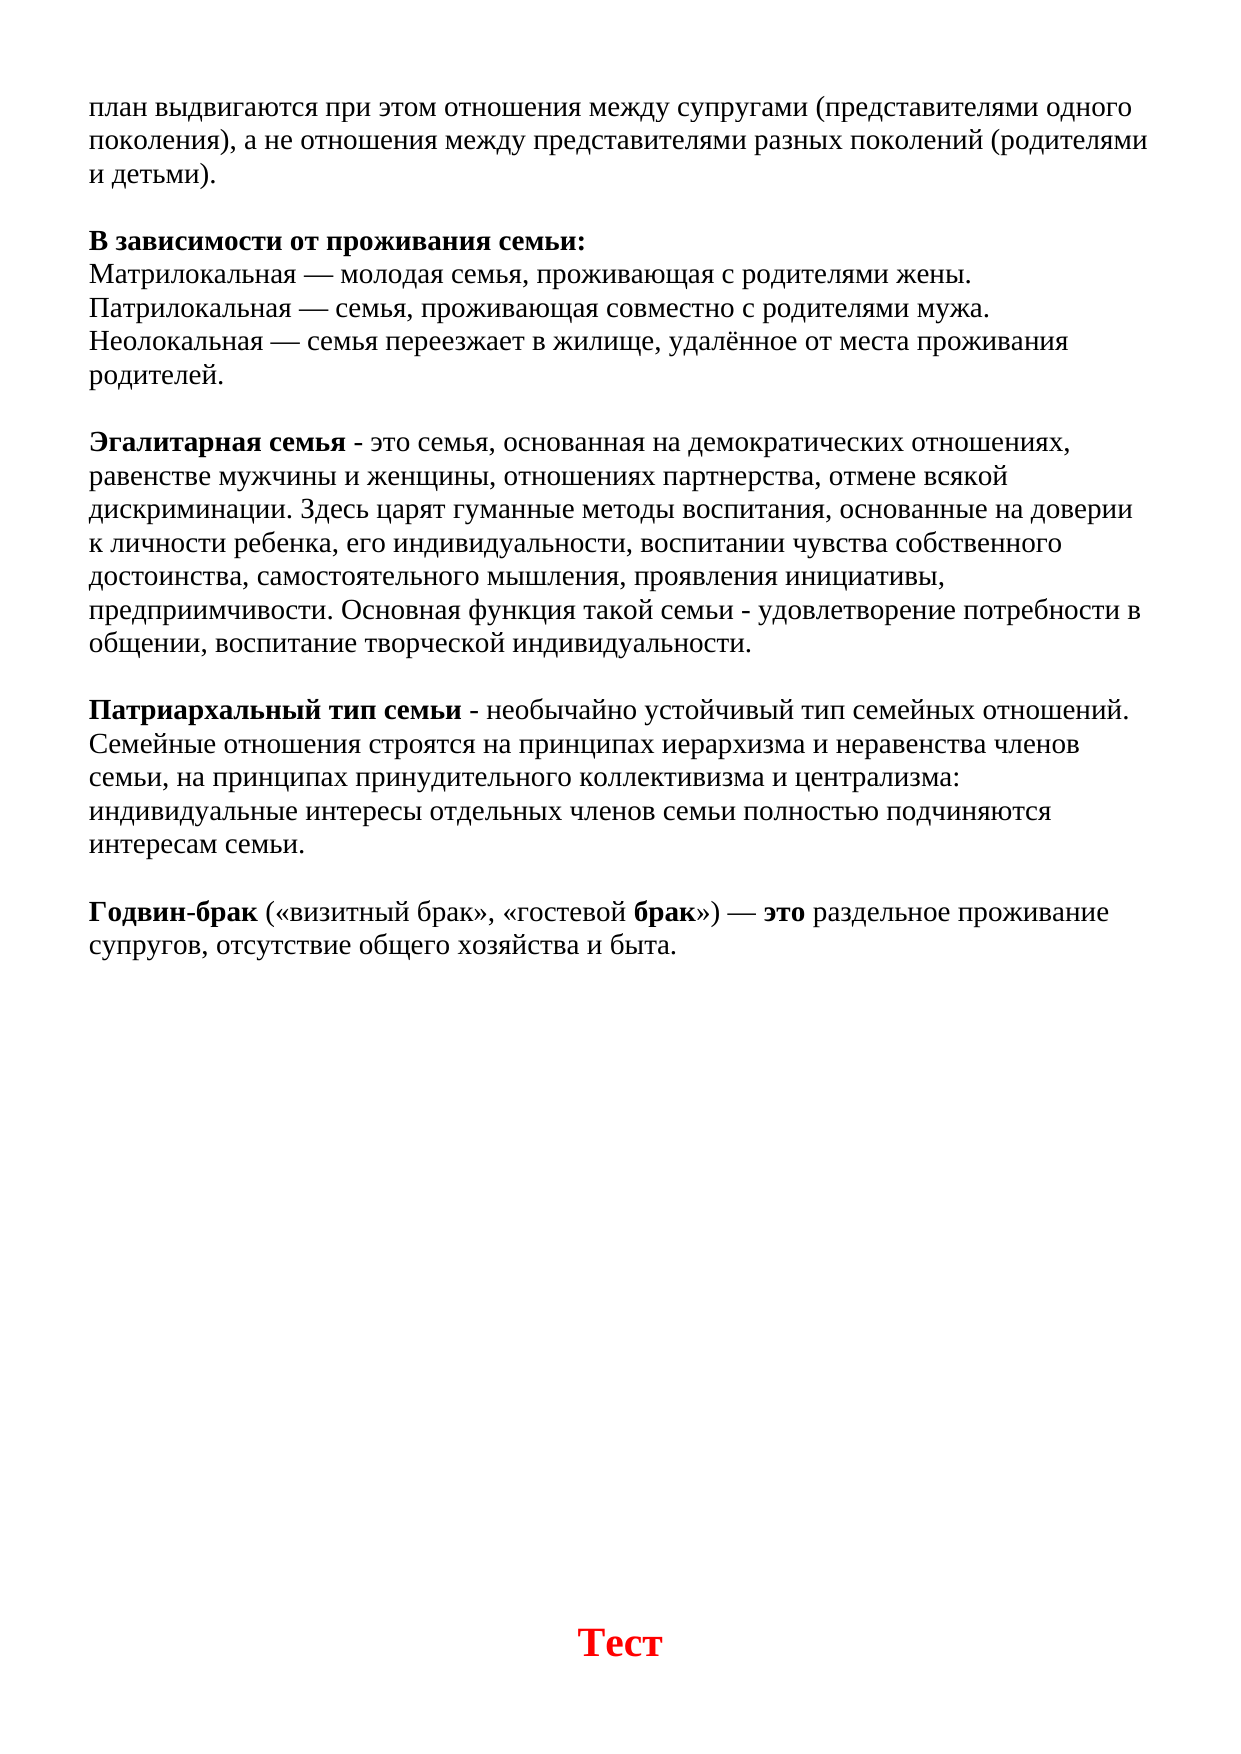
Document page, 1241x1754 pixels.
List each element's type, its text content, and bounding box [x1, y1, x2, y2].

text В зависимости от проживания семьи: [89, 223, 1152, 256]
text Эгалитарная семья - это семья, основанная на демократических отношениях, равенстве мужчины и женщины, отношениях партнерства, отмене всякой дискриминации. Здесь царят гуманные методы воспитания, основанные на доверии к личности ребенка, его индивидуальности, воспитании чувства собственного достоинства, самостоятельного мышления, проявления инициативы, предприимчивости. Основная функция такой семьи - удовлетворение потребности в общении, воспитание творческой индивидуальности. [89, 424, 1152, 659]
text Неолокальная — семья переезжает в жилище, удалённое от места проживания родителей. [89, 323, 1152, 391]
text Годвин-брак («визитный брак», «гостевой брак») — это раздельное проживание супругов, отсутствие общего хозяйства и быта. [677, 894, 1152, 961]
text Патрилокальная — семья, проживающая совместно с родителями мужа. [89, 290, 1152, 323]
text Патриархальный тип семьи - необычайно устойчивый тип семейных отношений. Семейные отношения строятся на принципах иерархизма и неравенства членов семьи, на принципах принудительного коллективизма и централизма: индивидуальные интересы отдельных членов семьи полностью подчиняются интересам семьи. [89, 692, 1152, 860]
text Матрилокальная — молодая семья, проживающая с родителями жены. [89, 256, 1152, 290]
text Тест [89, 1617, 1152, 1665]
